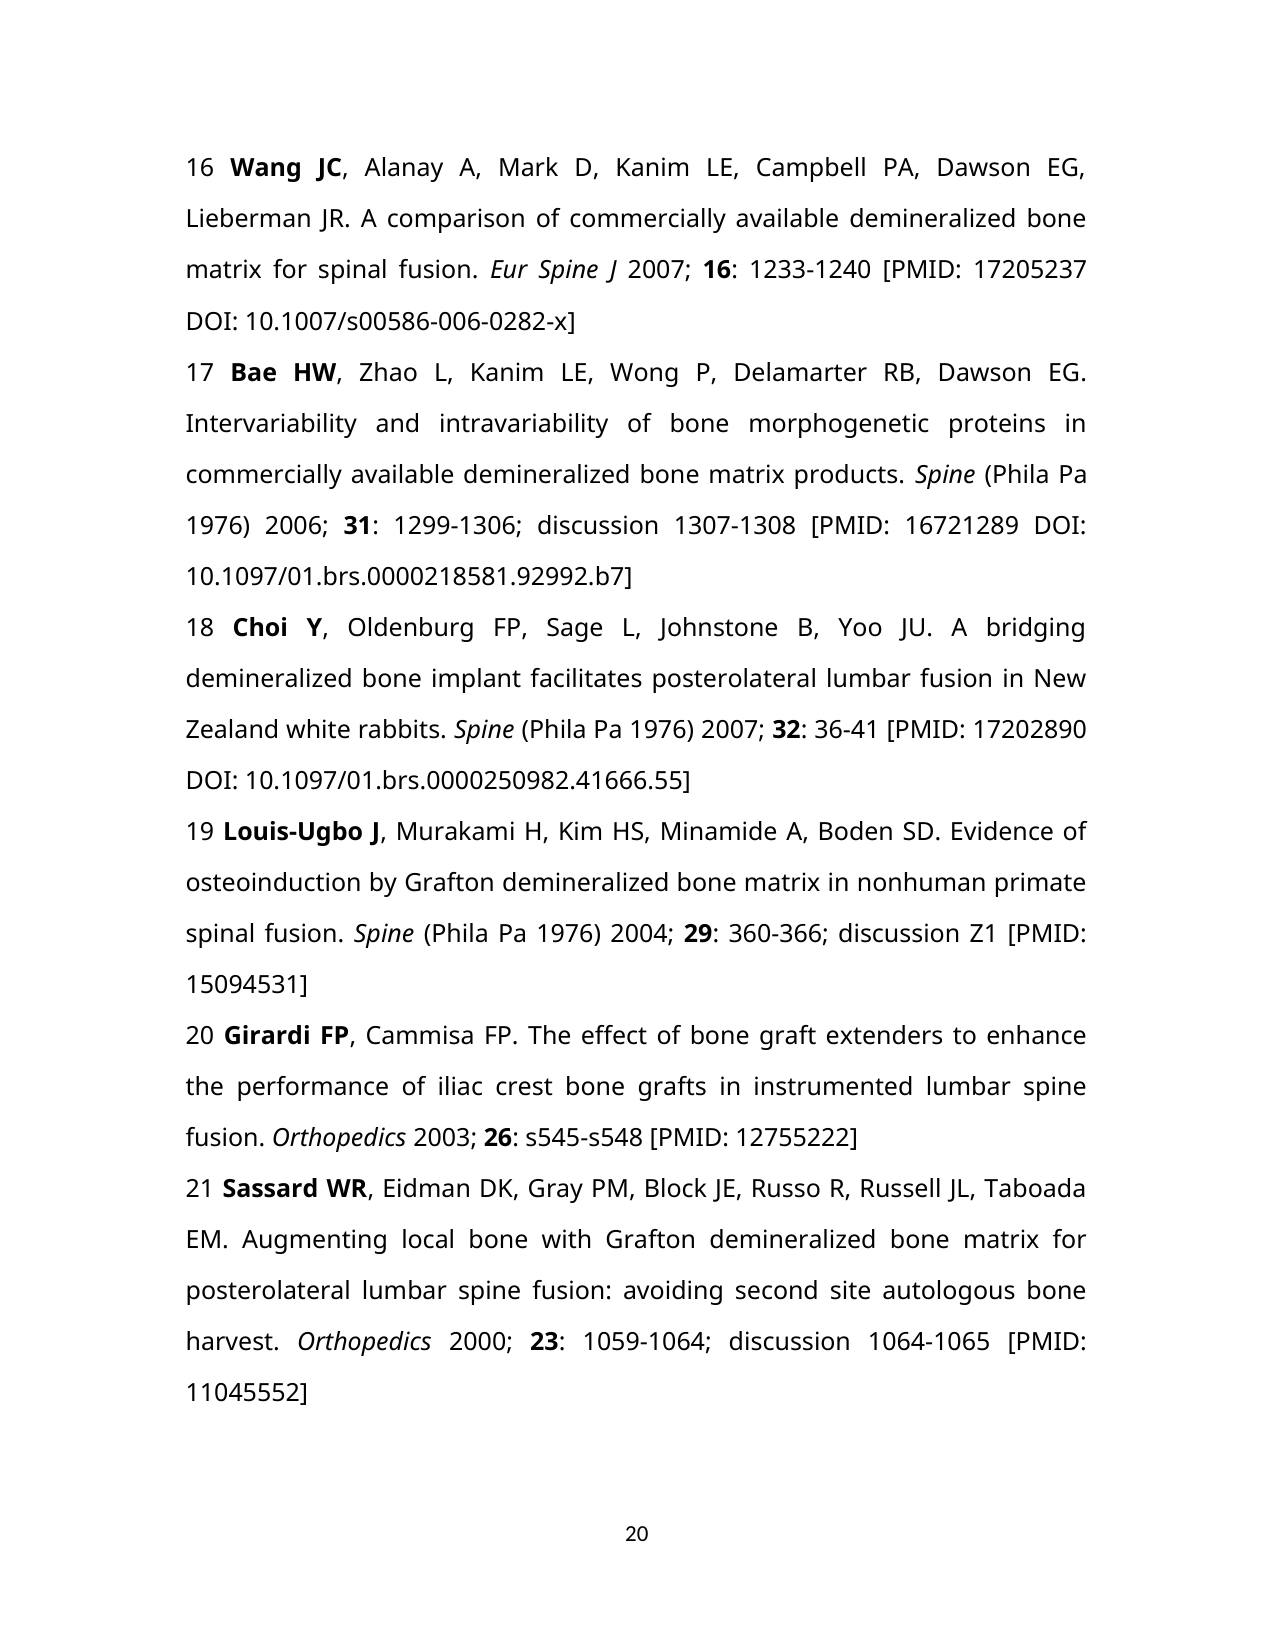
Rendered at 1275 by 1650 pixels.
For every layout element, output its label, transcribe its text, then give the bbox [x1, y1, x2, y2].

text 21 Sassard WR, Eidman DK, Gray PM, Block JE, Russo R, Russell JL, Taboada EM. Augmenting local bone with Grafton demineralized bone matrix for posterolateral lumbar spine fusion: avoiding second site autologous bone harvest. Orthopedics 2000; 23: 1059-1064; discussion 1064-1065 [PMID: 11045552] [185, 1171, 1087, 1409]
text 20 Girardi FP, Cammisa FP. The effect of bone graft extenders to enhance the performance of iliac crest bone grafts in instrumented lumbar spine fusion. Orthopedics 2003; 26: s545-s548 [PMID: 12755222] [185, 1018, 1087, 1154]
text 18 Choi Y, Oldenburg FP, Sage L, Johnstone B, Yoo JU. A bridging demineralized bone implant facilitates posterolateral lumbar fusion in New Zealand white rabbits. Spine (Phila Pa 1976) 2007; 32: 36-41 [PMID: 17202890 DOI: 10.1097/01.brs.0000250982.41666.55] [185, 609, 1087, 797]
text 17 Bae HW, Zhao L, Kanim LE, Wong P, Delamarter RB, Dawson EG. Intervariability and intravariability of bone morphogenetic proteins in commercially available demineralized bone matrix products. Spine (Phila Pa 1976) 2006; 31: 1299-1306; discussion 1307-1308 [PMID: 16721289 DOI: 10.1097/01.brs.0000218581.92992.b7] [185, 354, 1087, 592]
text 19 Louis-Ugbo J, Murakami H, Kim HS, Minamide A, Boden SD. Evidence of osteoinduction by Grafton demineralized bone matrix in nonhuman primate spinal fusion. Spine (Phila Pa 1976) 2004; 29: 360-366; discussion Z1 [PMID: 15094531] [185, 813, 1087, 1001]
text 16 Wang JC, Alanay A, Mark D, Kanim LE, Campbell PA, Dawson EG, Lieberman JR. A comparison of commercially available demineralized bone matrix for spinal fusion. Eur Spine J 2007; 16: 1233-1240 [PMID: 17205237 DOI: 10.1007/s00586-006-0282-x] [185, 150, 1087, 337]
